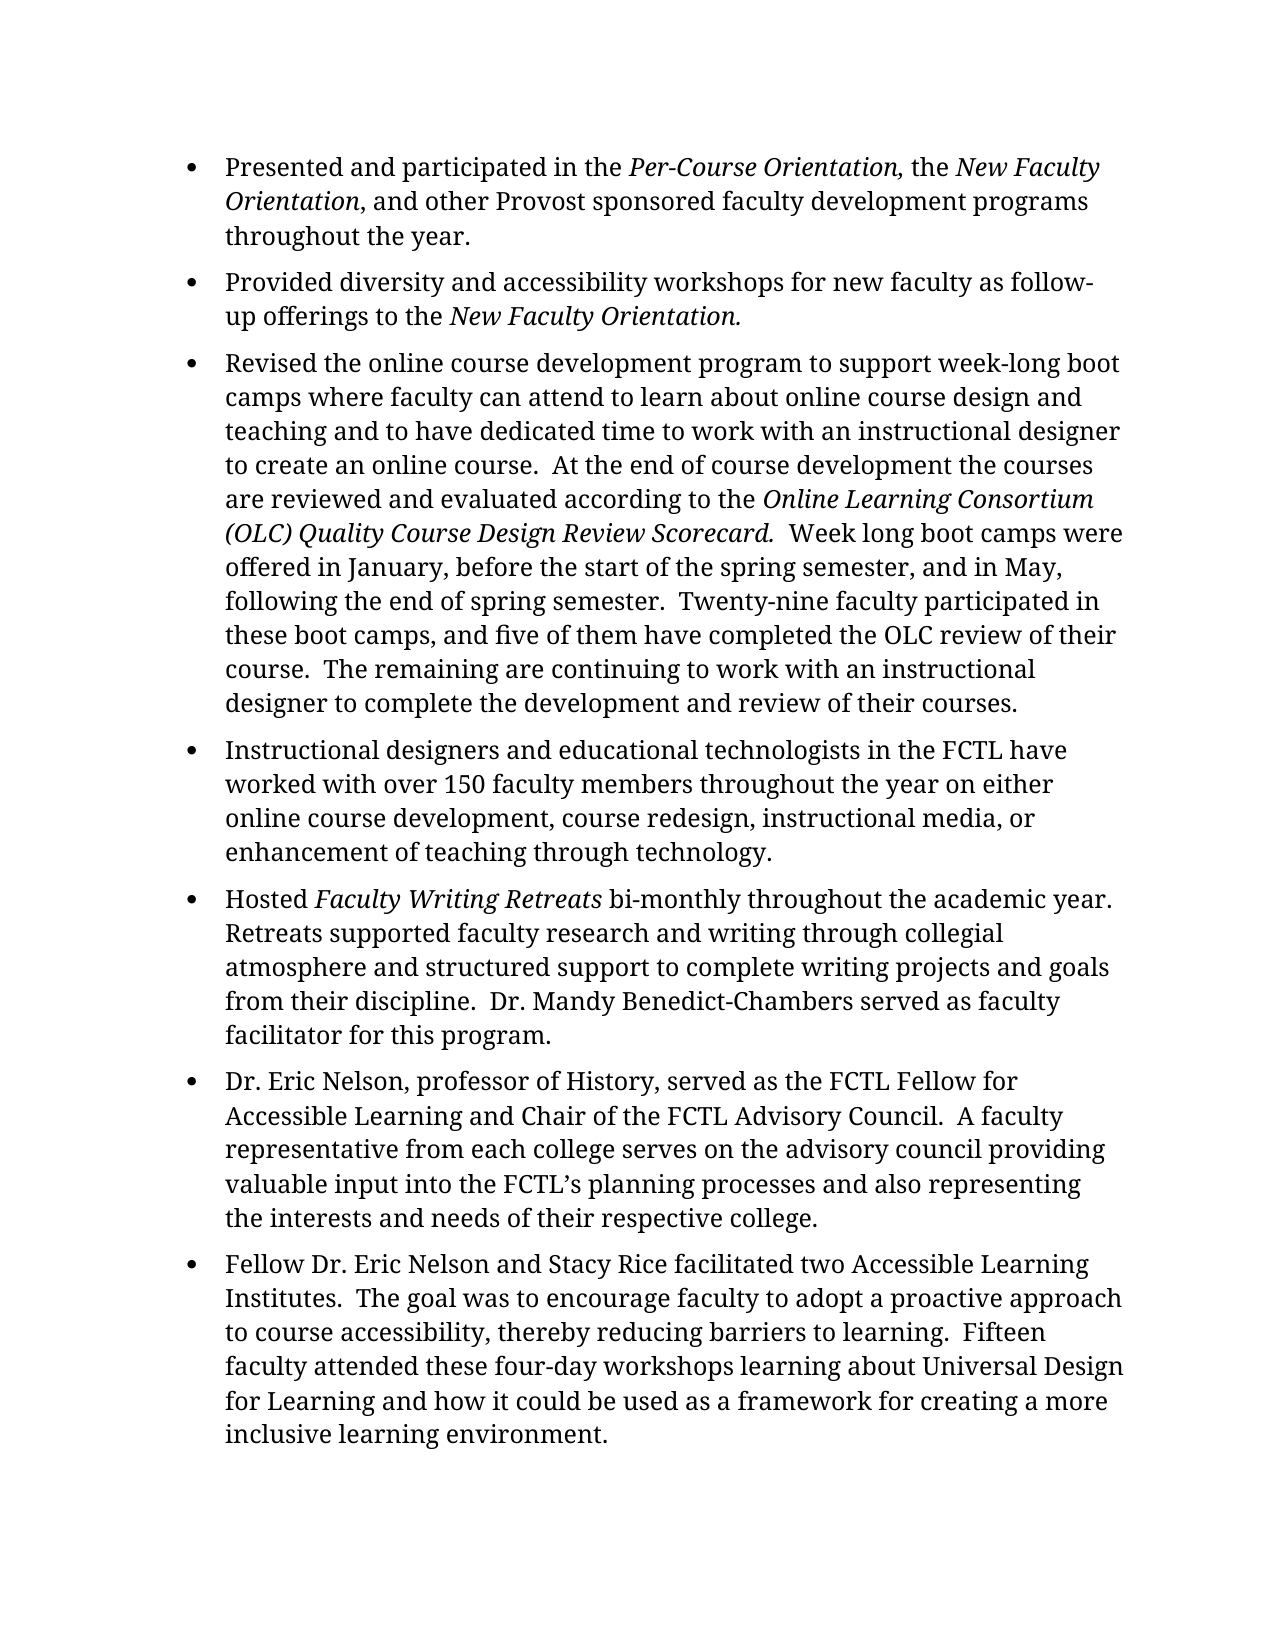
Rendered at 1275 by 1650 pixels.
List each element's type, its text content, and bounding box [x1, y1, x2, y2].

list Presented and participated in the Per-Course Orientation, the New Faculty Orientation, and other Provost sponsored faculty development programs throughout the year. [187, 150, 1125, 252]
list Revised the online course development program to support week-long boot camps where faculty can attend to learn about online course design and teaching and to have dedicated time to work with an instructional designer to create an online course. At the end of course development the courses are reviewed and evaluated according to the Online Learning Consortium (OLC) Quality Course Design Review Scorecard. Week long boot camps were offered in January, before the start of the spring semester, and in May, following the end of spring semester. Twenty-nine faculty participated in these boot camps, and five of them have completed the OLC review of their course. The remaining are continuing to work with an instructional designer to complete the development and review of their courses. [187, 345, 1125, 720]
list Provided diversity and accessibility workshops for new faculty as follow-up offerings to the New Faculty Orientation. [187, 265, 1125, 333]
list Dr. Eric Nelson, professor of History, served as the FCTL Fellow for Accessible Learning and Chair of the FCTL Advisory Council. A faculty representative from each college serves on the advisory council providing valuable input into the FCTL’s planning processes and also representing the interests and needs of their respective college. [187, 1064, 1125, 1234]
list Instructional designers and educational technologists in the FCTL have worked with over 150 faculty members throughout the year on either online course development, course redesign, instructional media, or enhancement of teaching through technology. [187, 732, 1125, 869]
list Hosted Faculty Writing Retreats bi-monthly throughout the academic year. Retreats supported faculty research and writing through collegial atmosphere and structured support to complete writing projects and goals from their discipline. Dr. Mandy Benedict-Chambers served as faculty facilitator for this program. [187, 881, 1125, 1052]
list Fellow Dr. Eric Nelson and Stacy Rice facilitated two Accessible Learning Institutes. The goal was to encourage faculty to adopt a proactive approach to course accessibility, thereby reducing barriers to learning. Fifteen faculty attended these four-day workshops learning about Universal Design for Learning and how it could be used as a framework for creating a more inclusive learning environment. [187, 1247, 1125, 1451]
